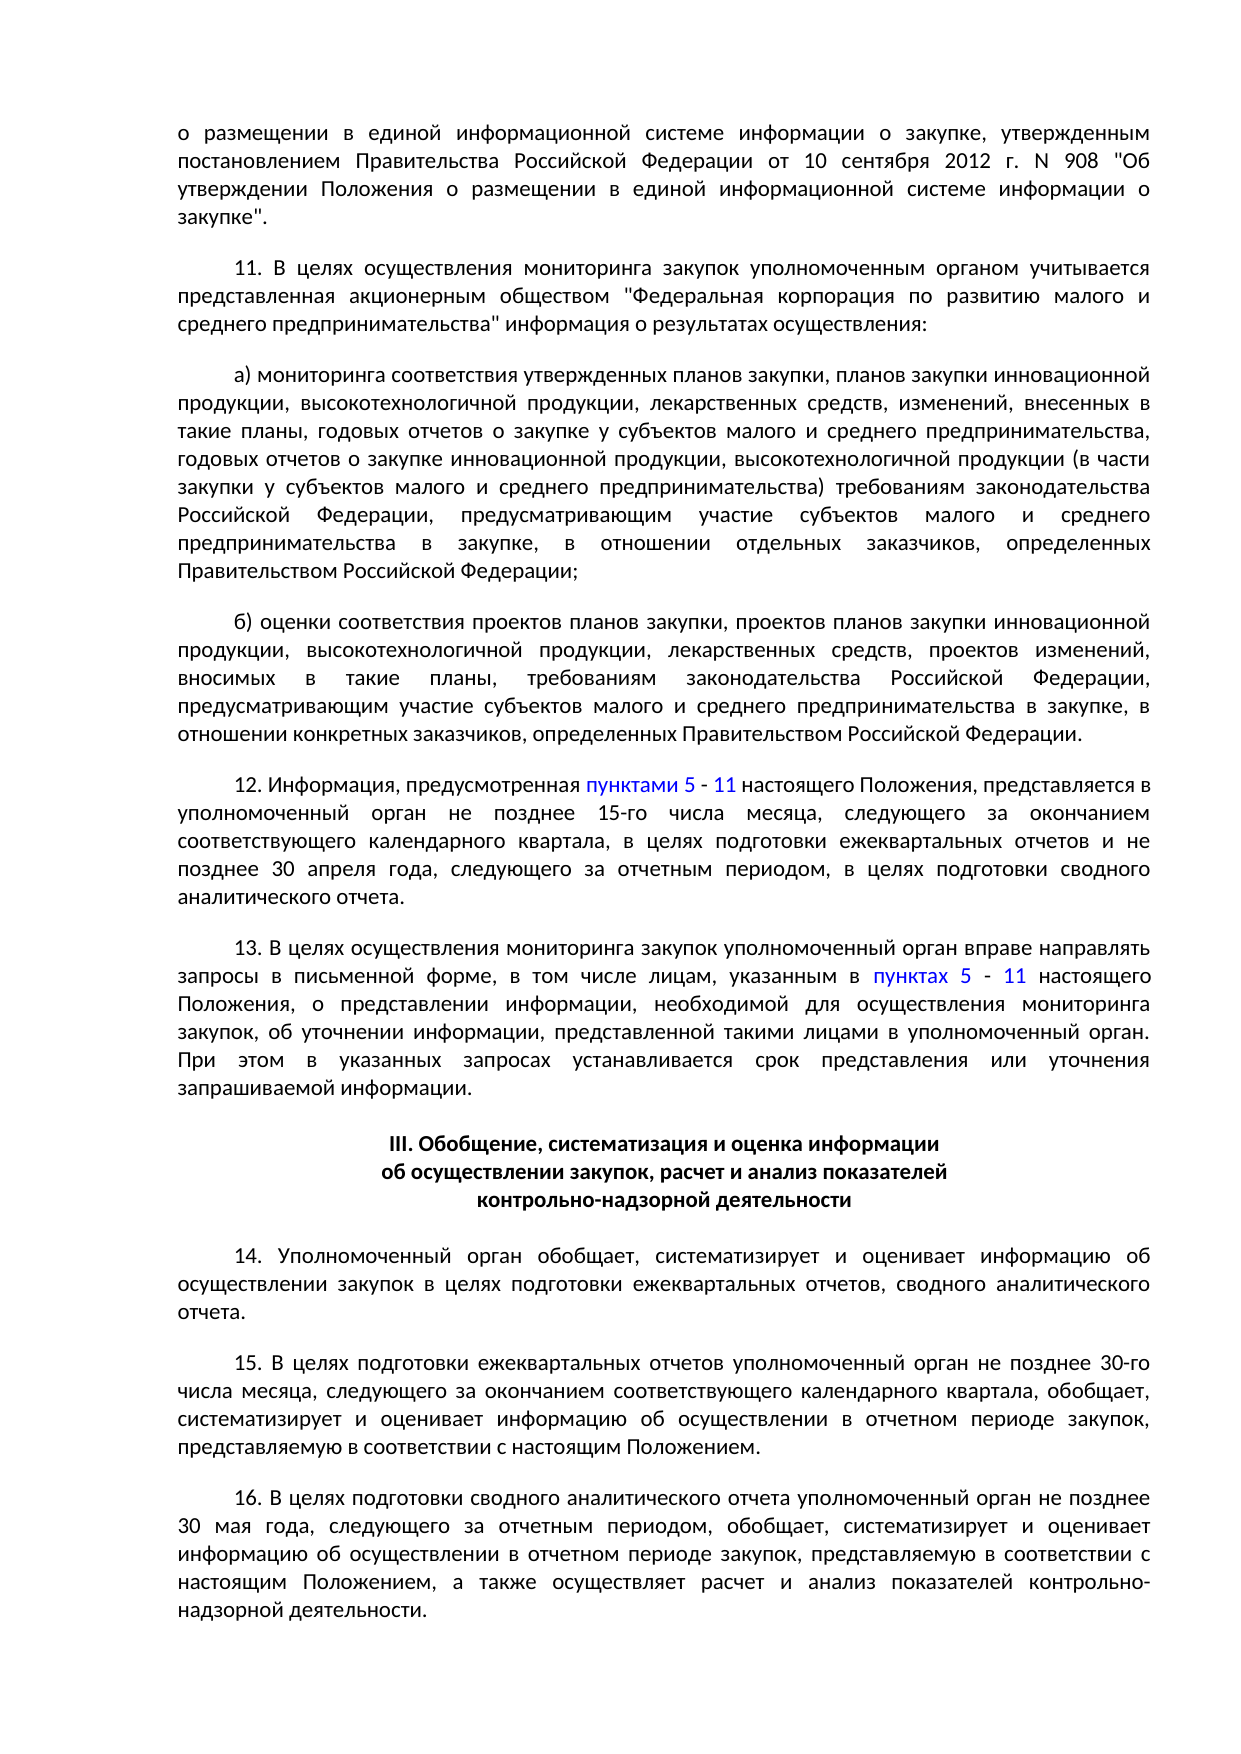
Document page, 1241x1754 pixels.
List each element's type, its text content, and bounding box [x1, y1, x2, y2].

text 11. В целях осуществления мониторинга закупок уполномоченным органом учитывается представленная акционерным обществом "Федеральная корпорация по развитию малого и среднего предпринимательства" информация о результатах осуществления: [177, 253, 1152, 337]
text 13. В целях осуществления мониторинга закупок уполномоченный орган вправе направлять запросы в письменной форме, в том числе лицам, указанным в пунктах 5 - 11 настоящего Положения, о представлении информации, необходимой для осуществления мониторинга закупок, об уточнении информации, представленной такими лицами в уполномоченный орган. При этом в указанных запросах устанавливается срок представления или уточнения запрашиваемой информации. [177, 933, 1152, 1101]
title об осуществлении закупок, расчет и анализ показателей [177, 1157, 1152, 1185]
text 12. Информация, предусмотренная пунктами 5 - 11 настоящего Положения, представляется в уполномоченный орган не позднее 15-го числа месяца, следующего за окончанием соответствующего календарного квартала, в целях подготовки ежеквартальных отчетов и не позднее 30 апреля года, следующего за отчетным периодом, в целях подготовки сводного аналитического отчета. [177, 770, 1152, 910]
text б) оценки соответствия проектов планов закупки, проектов планов закупки инновационной продукции, высокотехнологичной продукции, лекарственных средств, проектов изменений, вносимых в такие планы, требованиям законодательства Российской Федерации, предусматривающим участие субъектов малого и среднего предпринимательства в закупке, в отношении конкретных заказчиков, определенных Правительством Российской Федерации. [177, 607, 1152, 747]
text а) мониторинга соответствия утвержденных планов закупки, планов закупки инновационной продукции, высокотехнологичной продукции, лекарственных средств, изменений, внесенных в такие планы, годовых отчетов о закупке у субъектов малого и среднего предпринимательства, годовых отчетов о закупке инновационной продукции, высокотехнологичной продукции (в части закупки у субъектов малого и среднего предпринимательства) требованиям законодательства Российской Федерации, предусматривающим участие субъектов малого и среднего предпринимательства в закупке, в отношении отдельных заказчиков, определенных Правительством Российской Федерации; [177, 360, 1152, 584]
title контрольно-надзорной деятельности [177, 1185, 1152, 1213]
text 15. В целях подготовки ежеквартальных отчетов уполномоченный орган не позднее 30-го числа месяца, следующего за окончанием соответствующего календарного квартала, обобщает, систематизирует и оценивает информацию об осуществлении в отчетном периоде закупок, представляемую в соответствии с настоящим Положением. [177, 1348, 1152, 1461]
text 16. В целях подготовки сводного аналитического отчета уполномоченный орган не позднее 30 мая года, следующего за отчетным периодом, обобщает, систематизирует и оценивает информацию об осуществлении в отчетном периоде закупок, представляемую в соответствии с настоящим Положением, а также осуществляет расчет и анализ показателей контрольно-надзорной деятельности. [177, 1483, 1152, 1623]
text 14. Уполномоченный орган обобщает, систематизирует и оценивает информацию об осуществлении закупок в целях подготовки ежеквартальных отчетов, сводного аналитического отчета. [177, 1241, 1152, 1326]
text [177, 118, 1152, 230]
title III. Обобщение, систематизация и оценка информации [177, 1129, 1152, 1157]
